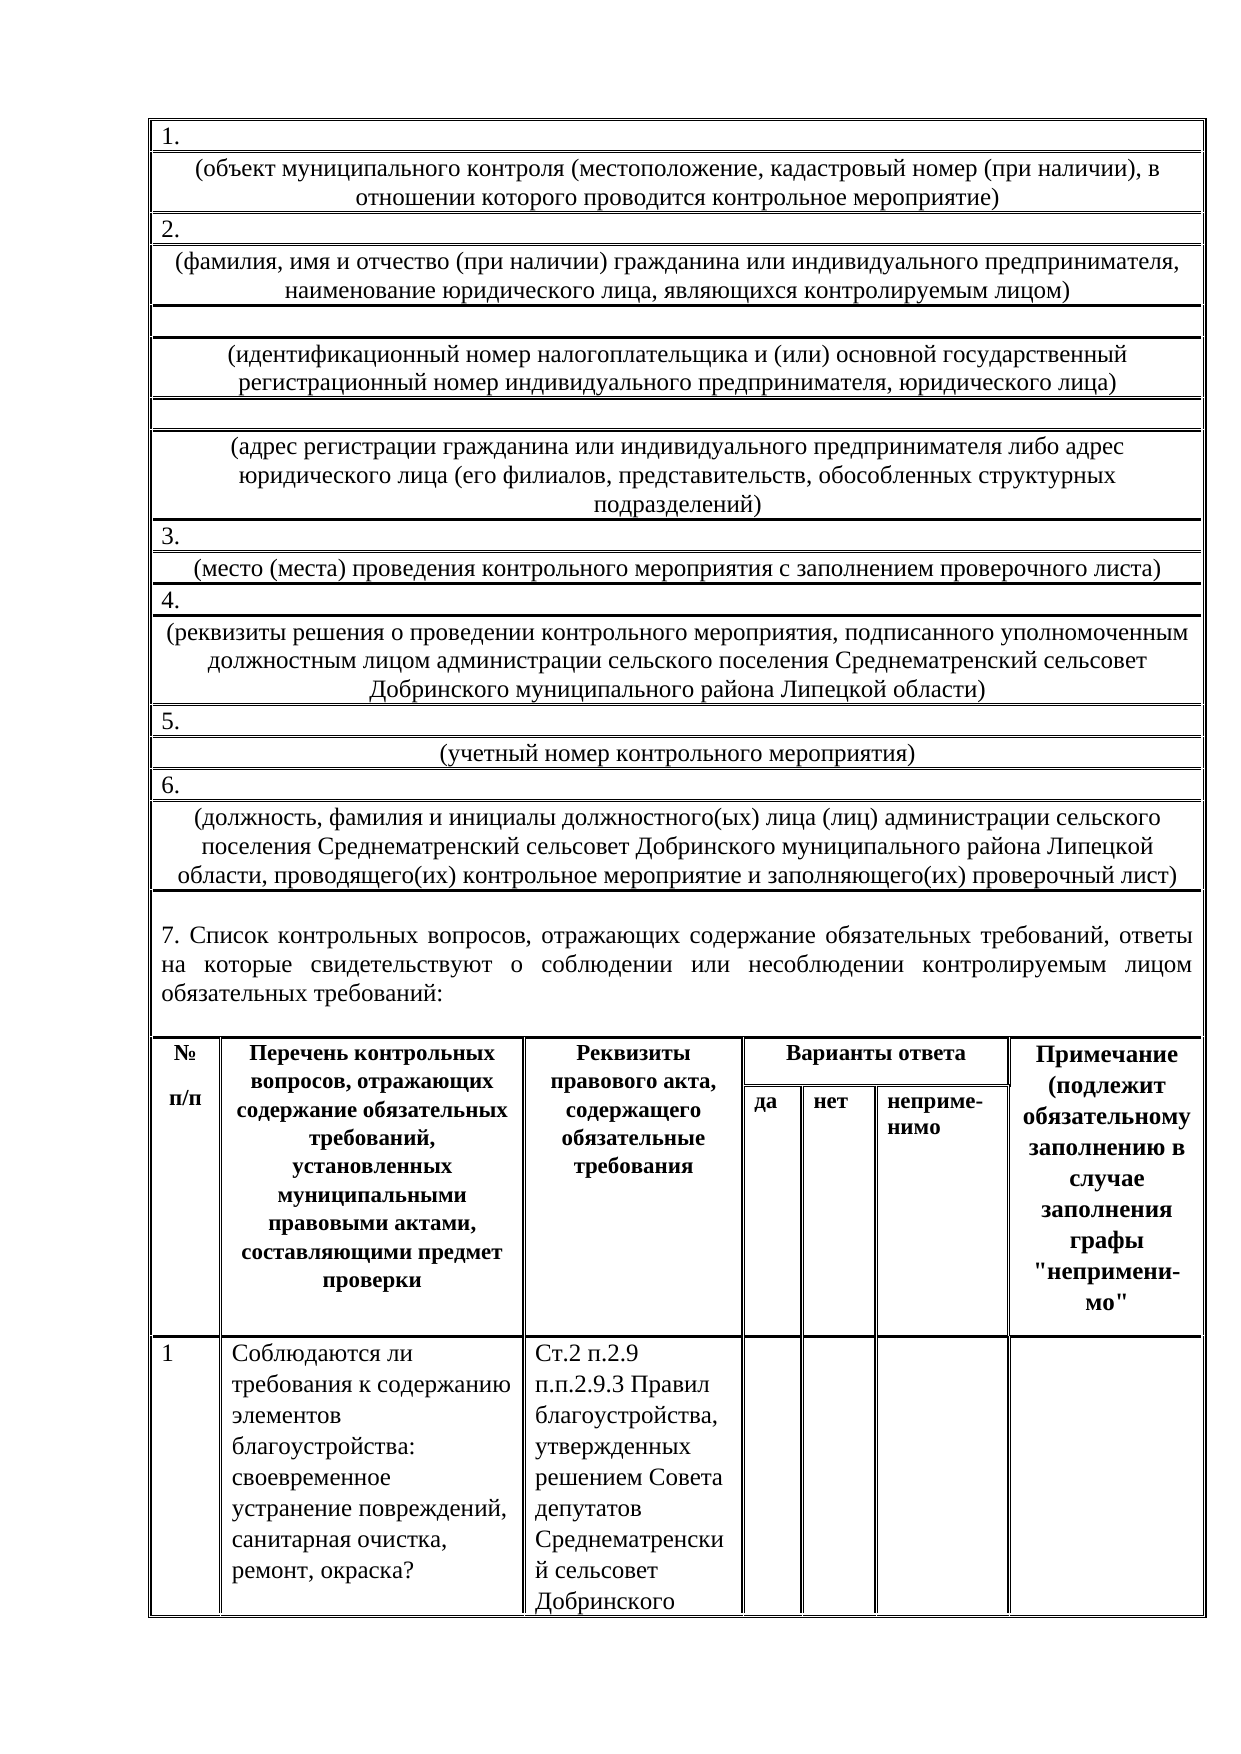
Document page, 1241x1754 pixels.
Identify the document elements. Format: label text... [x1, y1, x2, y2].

table_cell 5. [152, 703, 1203, 735]
table_cell 1 [150, 1335, 220, 1615]
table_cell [220, 1335, 524, 1615]
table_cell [524, 1337, 743, 1615]
table_cell (место (места) проведения контрольного мероприятия с заполнением проверочного листа) [152, 550, 1203, 582]
table_cell 4. [152, 582, 1203, 614]
table_cell 2. [152, 211, 1203, 243]
table_cell (реквизиты решения о проведении контрольного мероприятия, подписанного уполномоченным должностным лицом администрации сельского поселения Среднематренский сельсовет Добринского муниципального района Липецкой области) [152, 614, 1203, 703]
table_cell нет [804, 1087, 874, 1334]
table_cell неприме- нимо [878, 1087, 1007, 1334]
table_cell 3. [152, 518, 1203, 550]
table_cell Реквизиты правового акта, содержащего обязательные требования [526, 1039, 741, 1334]
table_cell Примечание (подлежит обязательному заполнению в случае заполнения графы "непримени-мо" [1010, 1036, 1205, 1334]
table_cell [876, 1337, 1009, 1615]
table_cell [150, 304, 1205, 336]
table_cell (идентификационный номер налогоплательщика и (или) основной государственный регистрационный номер индивидуального предпринимателя, юридического лица) [150, 336, 1205, 396]
table_cell (учетный номер контрольного мероприятия) [152, 735, 1203, 767]
table_cell (должность, фамилия и инициалы должностного(ых) лица (лиц) администрации сельского поселения Среднематренский сельсовет Добринского муниципального района Липецкой области, проводящего(их) контрольное мероприятие и заполняющего(их) проверочный лист) [152, 799, 1203, 888]
table_cell (объект муниципального контроля (местоположение, кадастровый номер (при наличии), в отношении которого проводится контрольное мероприятие) [152, 150, 1203, 211]
table_cell [743, 1337, 802, 1615]
table_cell [1009, 1335, 1205, 1615]
table_cell 6. [152, 767, 1203, 799]
table_cell да [745, 1087, 800, 1334]
table_cell (адрес регистрации гражданина или индивидуального предпринимателя либо адрес юридического лица (его филиалов, представительств, обособленных структурных подразделений) [150, 428, 1205, 518]
table_cell (фамилия, имя и отчество (при наличии) гражданина или индивидуального предпринимателя, наименование юридического лица, являющихся контролируемым лицом) [152, 243, 1203, 303]
table_cell Варианты ответа [745, 1039, 1007, 1084]
table_cell Перечень контрольных вопросов, отражающих содержание обязательных требований, установленных муниципальными правовыми актами, составляющими предмет проверки [222, 1039, 522, 1334]
table_cell 1. [152, 121, 1203, 150]
table_cell 7. Список контрольных вопросов, отражающих содержание обязательных требований, ответы на которые свидетельствуют о соблюдении или несоблюдении контролируемым лицом обязательных требований: [150, 889, 1205, 1036]
table_cell [802, 1337, 876, 1615]
table_cell [152, 396, 1203, 428]
table_cell № п/п [150, 1036, 219, 1334]
